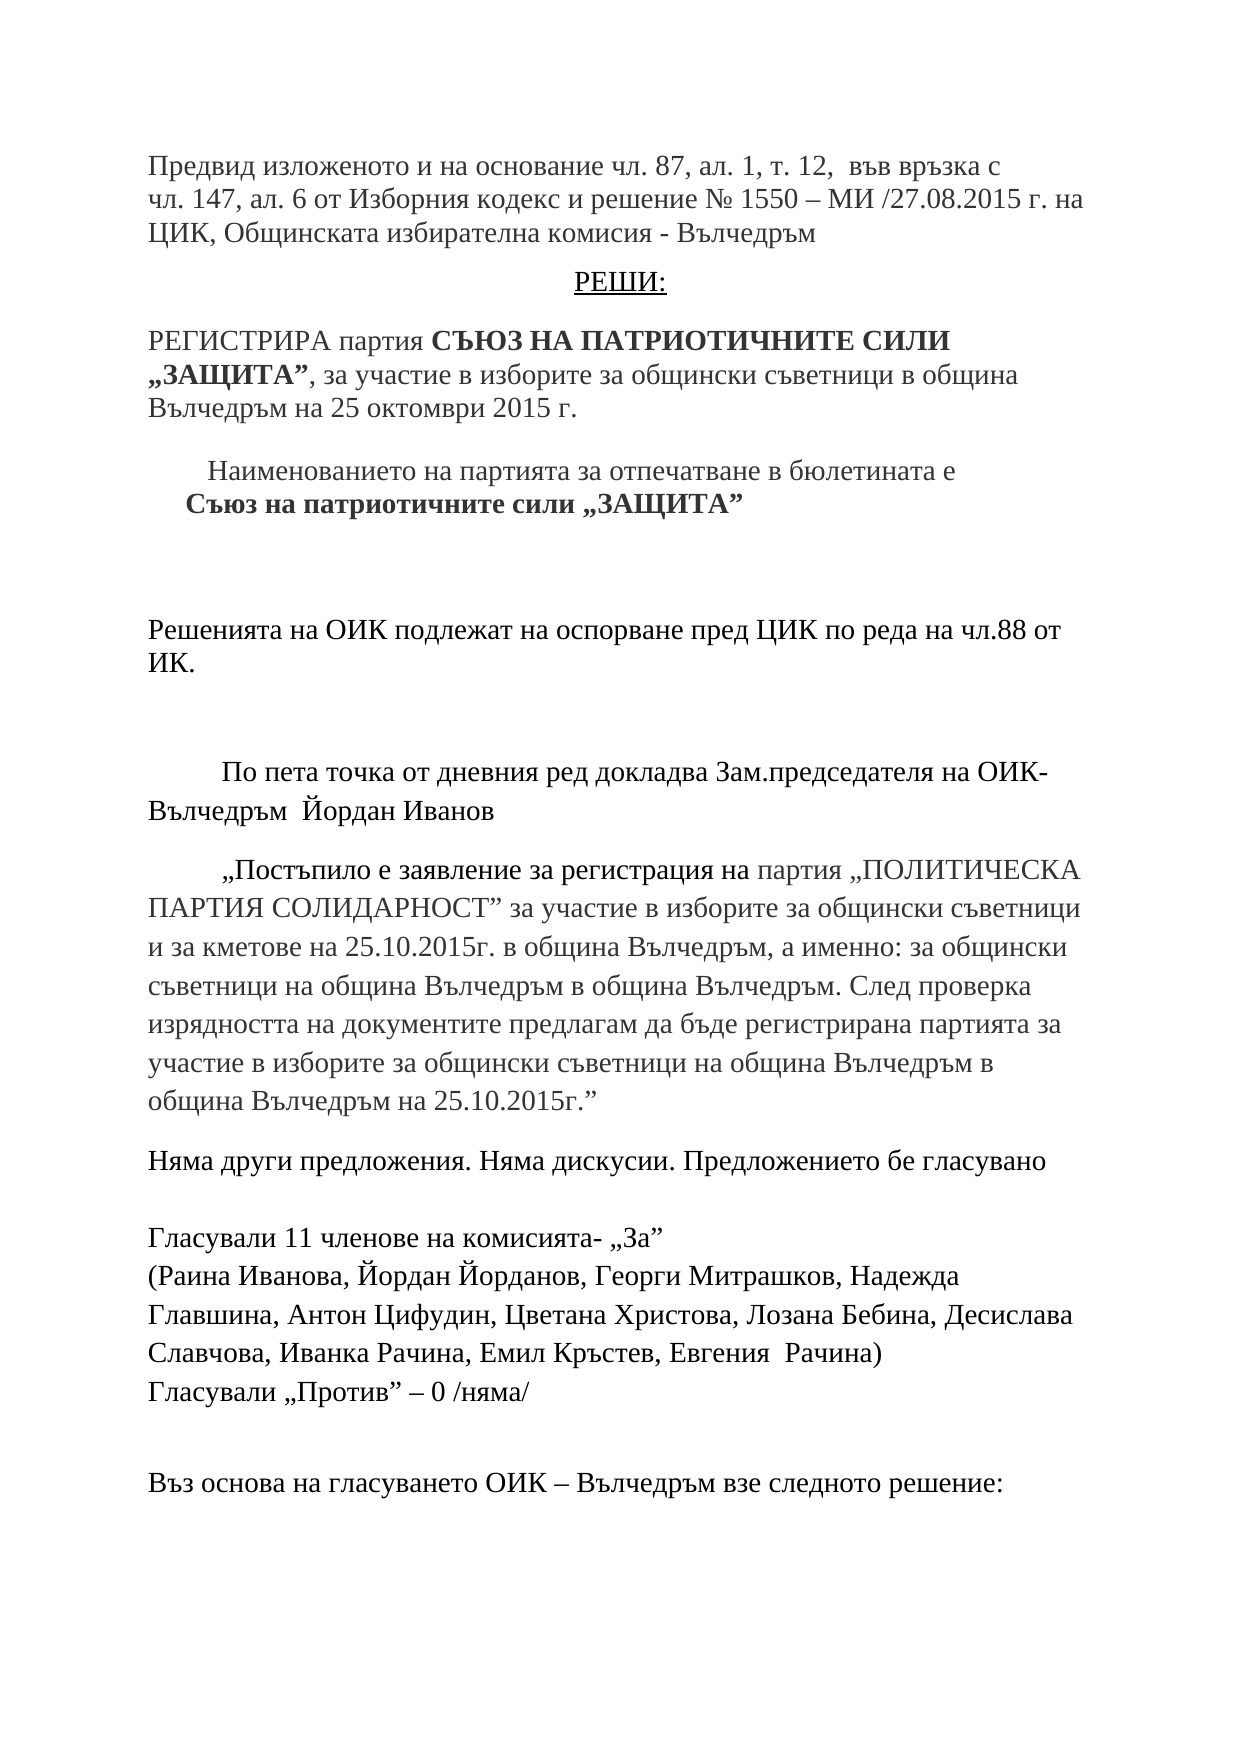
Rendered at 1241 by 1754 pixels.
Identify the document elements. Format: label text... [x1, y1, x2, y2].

text Решенията на ОИК подлежат на оспорване пред ЦИК по реда на чл.88 от ИК. [148, 612, 1093, 679]
text „Постъпило е заявление за регистрация на партия „ПОЛИТИЧЕСКА ПАРТИЯ СОЛИДАРНОСТ” за участие в изборите за общински съветници и за кметове на 25.10.2015г. в община Вълчедръм, а именно: за общински съветници на община Вълчедръм в община Вълчедръм. След проверка изрядността на документите предлагам да бъде регистрирана партията за участие в изборите за общински съветници на община Вълчедръм в община Вълчедръм на 25.10.2015г.” [148, 852, 1093, 1117]
text Въз основа на гласуването ОИК – Вълчедръм взе следното решение: [148, 1465, 1093, 1499]
text Няма други предложения. Няма дискусии. Предложението бе гласувано Гласували 11 членове на комисията- „За” (Раина Иванова, Йордан Йорданов, Георги Митрашков, Надежда Главшина, Антон Цифудин, Цветана Христова, Лозана Бебина, Десислава Славчова, Иванка Рачина, Емил Кръстев, Евгения Рачина) Гласували „Против” – 0 /няма/ [148, 1143, 1093, 1440]
text РЕШИ: [148, 264, 1093, 297]
text РЕГИСТРИРА партия СЪЮЗ НА ПАТРИОТИЧНИТЕ СИЛИ „ЗАЩИТА”, за участие в изборите за общински съветници в община Вълчедръм на 25 октомври 2015 г. [148, 323, 1093, 424]
text Предвид изложеното и на основание чл. 87, ал. 1, т. 12, във връзка с чл. 147, ал. 6 от Изборния кодекс и решение № 1550 – МИ /27.08.2015 г. на ЦИК, Общинската избирателна комисия - Вълчедръм [148, 148, 1093, 248]
text По пета точка от дневния ред докладва Зам.председателя на ОИК-Вълчедръм Йордан Иванов [148, 754, 1093, 826]
text Наименованието на партията за отпечатване в бюлетината е Съюз на патриотичните сили „ЗАЩИТА” [185, 453, 1093, 520]
